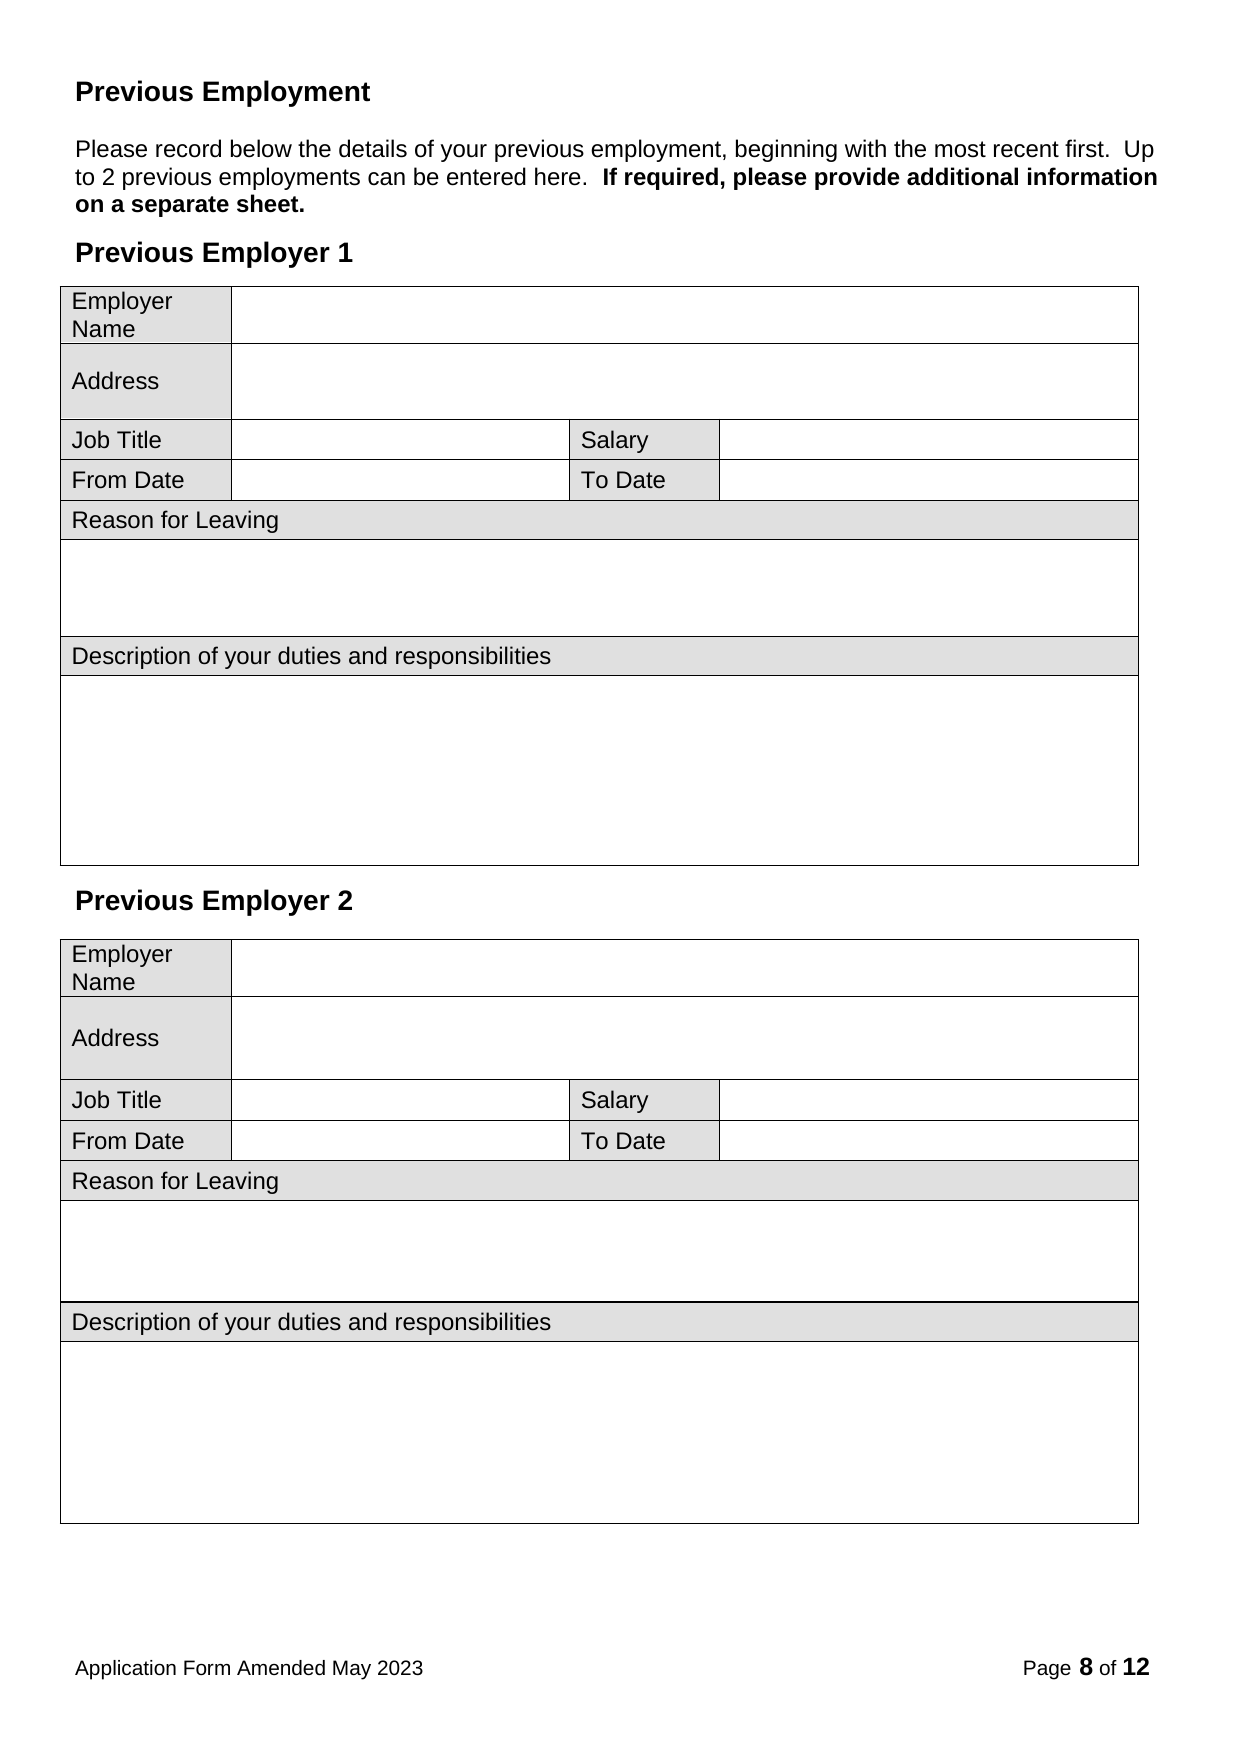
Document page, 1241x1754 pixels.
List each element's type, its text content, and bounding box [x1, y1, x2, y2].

text Please record below the details of your previous employment, beginning with the most recent first. Up to 2 previous employments can be entered here. If required, please provide additional information on a separate sheet. [75, 135, 1165, 218]
table_cell [232, 1121, 569, 1160]
table_cell Description of your duties and responsibilities [61, 1303, 1138, 1341]
text Previous Employer 1 [75, 236, 1165, 268]
text Previous Employer 2 [75, 884, 1165, 917]
table_header [232, 287, 1138, 342]
table_cell Address [61, 344, 231, 418]
table_cell Description of your duties and responsibilities [61, 637, 1138, 675]
table_cell To Date [570, 460, 719, 500]
table_cell Salary [570, 420, 719, 459]
table_cell [61, 540, 1138, 636]
table_cell From Date [61, 1121, 231, 1160]
table_cell [720, 1080, 1138, 1120]
table_cell Job Title [61, 1080, 231, 1120]
table_cell [61, 1342, 1138, 1523]
table_cell [61, 1201, 1138, 1301]
table_cell [61, 676, 1138, 865]
table_cell [720, 1121, 1138, 1160]
table_cell [232, 997, 1138, 1079]
table_header [232, 940, 1138, 996]
table_cell [720, 420, 1138, 459]
table_cell Job Title [61, 420, 231, 459]
table_cell [232, 344, 1138, 418]
table_cell Salary [570, 1080, 719, 1120]
table_cell Address [61, 997, 231, 1079]
table_cell [232, 1080, 569, 1120]
table_cell [232, 460, 569, 500]
table_cell From Date [61, 460, 231, 500]
table_header Employer Name [61, 287, 231, 342]
table_header Employer Name [61, 940, 231, 996]
table_cell Reason for Leaving [61, 501, 1138, 539]
table_cell [720, 460, 1138, 500]
table_cell To Date [570, 1121, 719, 1160]
table_cell [232, 420, 569, 459]
table_cell Reason for Leaving [61, 1161, 1138, 1200]
text Previous Employment [75, 75, 1165, 107]
